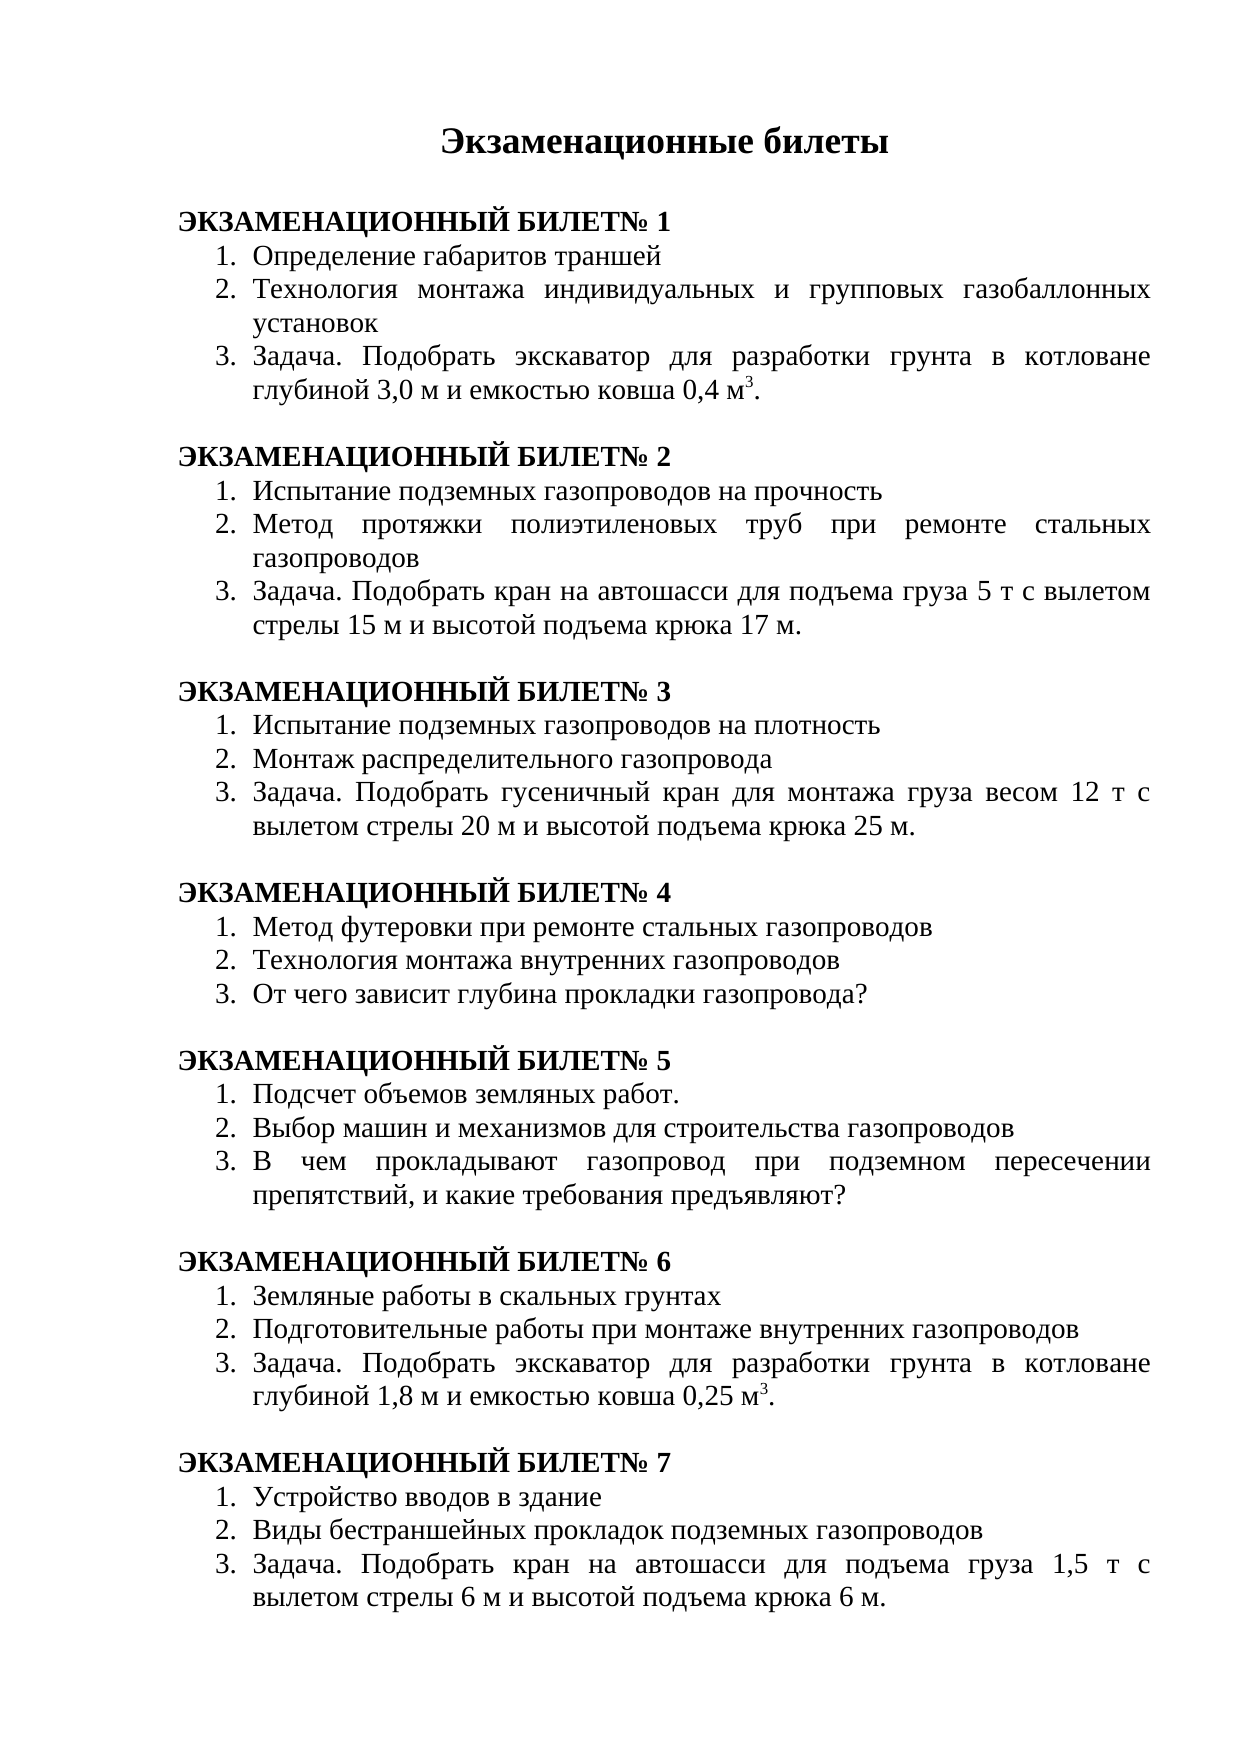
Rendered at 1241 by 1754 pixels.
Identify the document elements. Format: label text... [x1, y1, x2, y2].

text ЭКЗАМЕНАЦИОННЫЙ БИЛЕТ№ 1 [177, 204, 1152, 238]
list Испытание подземных газопроводов на прочность [215, 473, 1152, 506]
list Испытание подземных газопроводов на плотность [215, 707, 1152, 741]
list Технология монтажа внутренних газопроводов [215, 942, 1152, 976]
list Подготовительные работы при монтаже внутренних газопроводов [215, 1311, 1152, 1345]
list Монтаж распределительного газопровода [215, 741, 1152, 774]
text Экзаменационные билеты [177, 118, 1152, 161]
list Устройство вводов в здание [215, 1479, 1152, 1512]
text ЭКЗАМЕНАЦИОННЫЙ БИЛЕТ№ 7 [177, 1445, 1152, 1479]
list В чем прокладывают газопровод при подземном пересечении препятствий, и какие требования предъявляют? [215, 1143, 1152, 1211]
text ЭКЗАМЕНАЦИОННЫЙ БИЛЕТ№ 4 [177, 875, 1152, 909]
text ЭКЗАМЕНАЦИОННЫЙ БИЛЕТ№ 6 [177, 1244, 1152, 1278]
list Определение габаритов траншей [215, 238, 1152, 271]
list Задача. Подобрать экскаватор для разработки грунта в котловане глубиной 3,0 м и емкостью ковша 0,4 м3. [215, 338, 1152, 406]
list Земляные работы в скальных грунтах [215, 1278, 1152, 1311]
list Задача. Подобрать экскаватор для разработки грунта в котловане глубиной 1,8 м и емкостью ковша 0,25 м3. [215, 1345, 1152, 1412]
list Задача. Подобрать кран на автошасси для подъема груза 1,5 т с вылетом стрелы 6 м и высотой подъема крюка 6 м. [215, 1546, 1152, 1613]
list Задача. Подобрать гусеничный кран для монтажа груза весом 12 т с вылетом стрелы 20 м и высотой подъема крюка 25 м. [215, 774, 1152, 842]
text ЭКЗАМЕНАЦИОННЫЙ БИЛЕТ№ 5 [177, 1043, 1152, 1076]
text ЭКЗАМЕНАЦИОННЫЙ БИЛЕТ№ 2 [177, 439, 1152, 473]
list Технология монтажа индивидуальных и групповых газобаллонных установок [215, 271, 1152, 338]
list От чего зависит глубина прокладки газопровода? [215, 976, 1152, 1009]
list Задача. Подобрать кран на автошасси для подъема груза 5 т с вылетом стрелы 15 м и высотой подъема крюка 17 м. [215, 573, 1152, 640]
list Метод протяжки полиэтиленовых труб при ремонте стальных газопроводов [215, 506, 1152, 573]
list Виды бестраншейных прокладок подземных газопроводов [215, 1512, 1152, 1546]
list Подсчет объемов земляных работ. [215, 1076, 1152, 1110]
list Метод футеровки при ремонте стальных газопроводов [215, 909, 1152, 942]
list Выбор машин и механизмов для строительства газопроводов [215, 1110, 1152, 1143]
text ЭКЗАМЕНАЦИОННЫЙ БИЛЕТ№ 3 [177, 674, 1152, 707]
